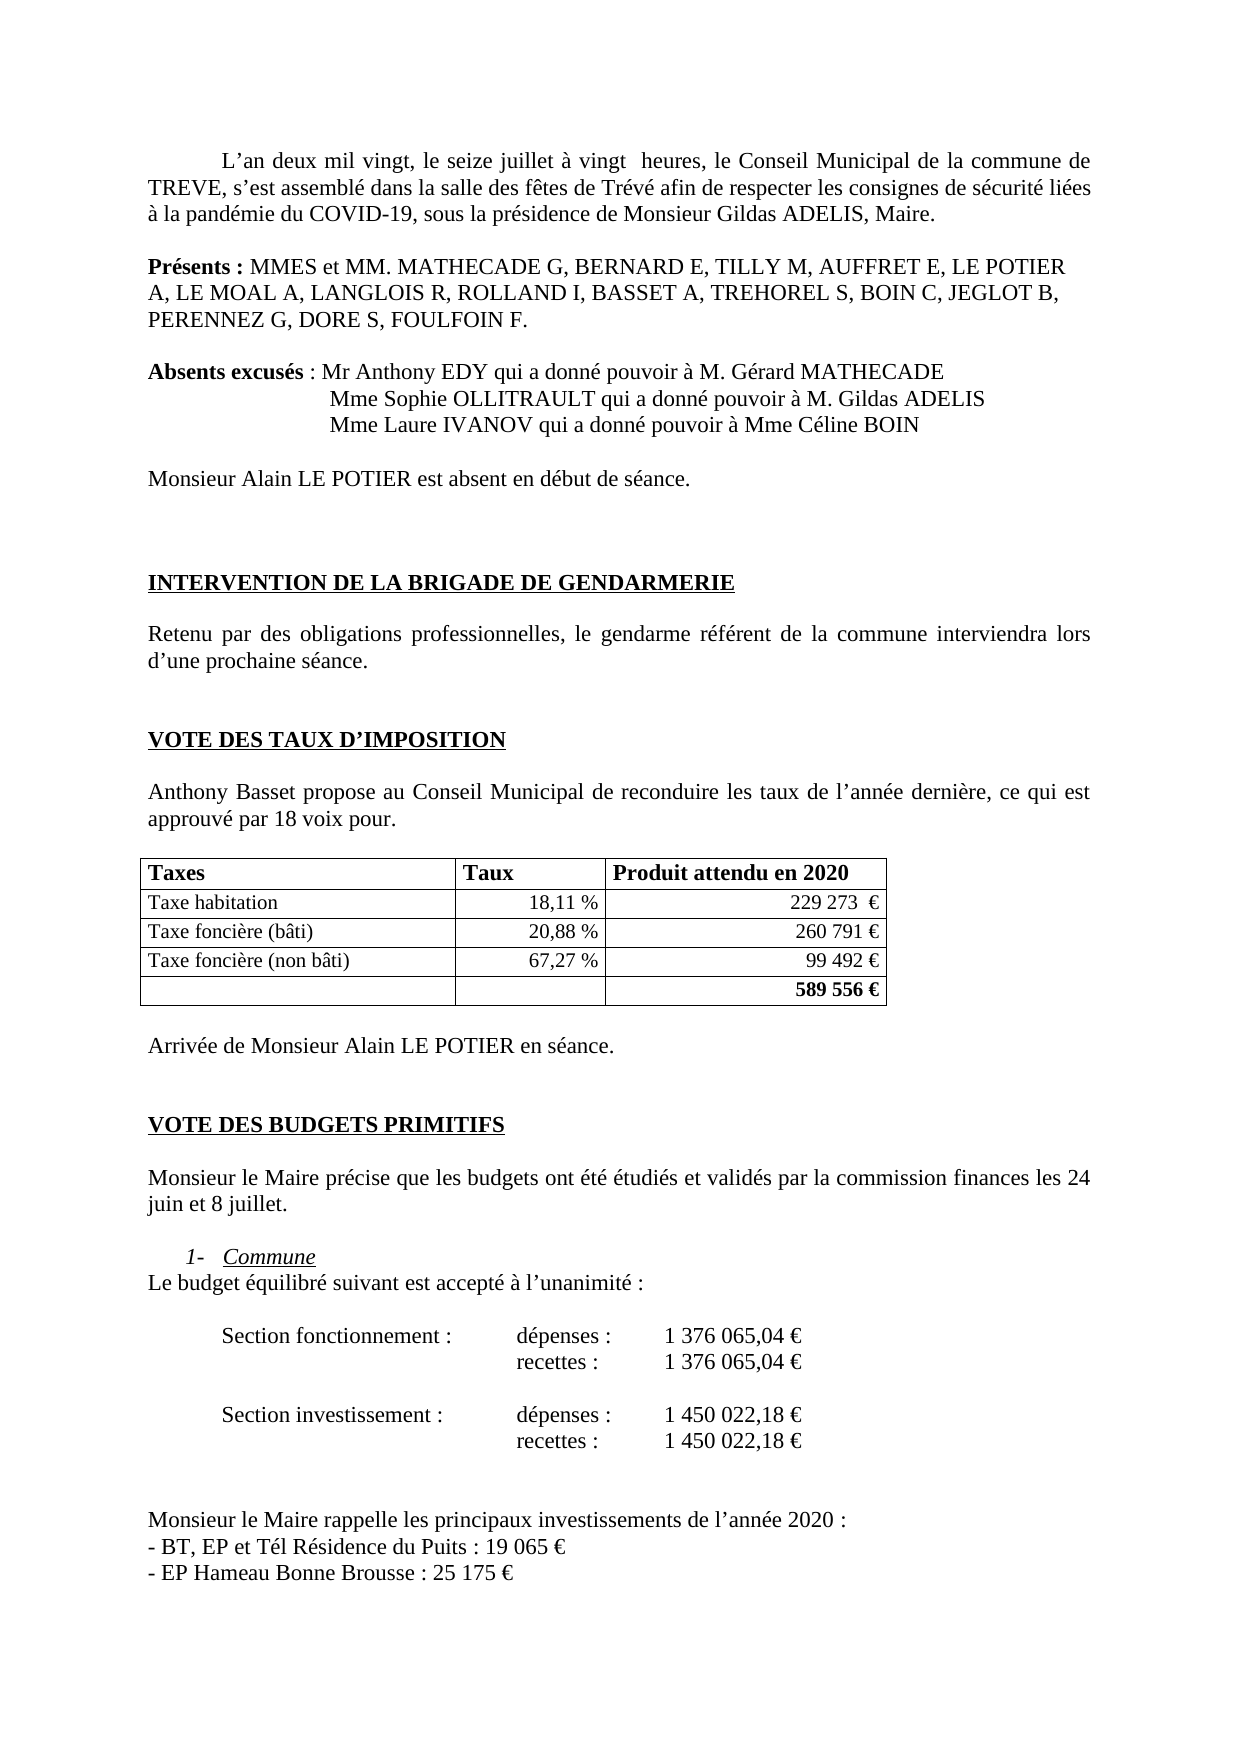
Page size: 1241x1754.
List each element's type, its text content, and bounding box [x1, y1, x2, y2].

table_cell Taxe foncière (bâti) [141, 919, 455, 947]
table_cell 20,88 % [456, 919, 605, 947]
text Retenu par des obligations professionnelles, le gendarme référent de la commune interviendra lors d’une prochaine séance. [148, 620, 1093, 673]
text Monsieur le Maire précise que les budgets ont été étudiés et validés par la commission finances les 24 juin et 8 juillet. [148, 1164, 1093, 1216]
text VOTE DES BUDGETS PRIMITIFS [148, 1111, 1093, 1137]
text recettes : 1 450 022,18 € [148, 1427, 1093, 1454]
table_cell 229 273 € [606, 890, 886, 918]
text Arrivée de Monsieur Alain LE POTIER en séance. [148, 1032, 1093, 1058]
table_cell Taxe foncière (non bâti) [141, 948, 455, 976]
text Absents excusés : Mr Anthony EDY qui a donné pouvoir à M. Gérard MATHECADE [148, 358, 1093, 385]
text Mme Laure IVANOV qui a donné pouvoir à Mme Céline BOIN [148, 411, 1093, 437]
list Commune [185, 1243, 1093, 1269]
table_cell 99 492 € [606, 948, 886, 976]
text Mme Sophie OLLITRAULT qui a donné pouvoir à M. Gildas ADELIS [148, 385, 1093, 411]
table_cell [141, 977, 455, 1004]
text - EP Hameau Bonne Brousse : 25 175 € [148, 1559, 1093, 1585]
text Le budget équilibré suivant est accepté à l’unanimité : [148, 1269, 1093, 1296]
text Monsieur Alain LE POTIER est absent en début de séance. [148, 466, 1093, 492]
table_cell [456, 977, 605, 1004]
text - BT, EP et Tél Résidence du Puits : 19 065 € [148, 1533, 1093, 1559]
text INTERVENTION DE LA BRIGADE DE GENDARMERIE [148, 569, 1093, 596]
table_cell 67,27 % [456, 948, 605, 976]
table_header Taux [456, 859, 605, 889]
text Section investissement : dépenses : 1 450 022,18 € [148, 1401, 1093, 1427]
table_cell 260 791 € [606, 919, 886, 947]
text Section fonctionnement : dépenses : 1 376 065,04 € [148, 1322, 1093, 1348]
table_header Produit attendu en 2020 [606, 859, 886, 889]
table_cell 18,11 % [456, 890, 605, 918]
table_header Taxes [141, 859, 455, 889]
table_cell 589 556 € [606, 977, 886, 1004]
text recettes : 1 376 065,04 € [148, 1348, 1093, 1374]
text VOTE DES TAUX D’IMPOSITION [148, 726, 1093, 752]
text L’an deux mil vingt, le seize juillet à vingt heures, le Conseil Municipal de la commune de TREVE, s’est assemblé dans la salle des fêtes de Trévé afin de respecter les consignes de sécurité liées à la pandémie du COVID-19, sous la présidence de Monsieur Gildas ADELIS, Maire. [148, 148, 1093, 227]
table_cell Taxe habitation [141, 890, 455, 918]
text Monsieur le Maire rappelle les principaux investissements de l’année 2020 : [148, 1506, 1093, 1533]
text Présents : MMES et MM. MATHECADE G, BERNARD E, TILLY M, AUFFRET E, LE POTIER A, LE MOAL A, LANGLOIS R, ROLLAND I, BASSET A, TREHOREL S, BOIN C, JEGLOT B, PERENNEZ G, DORE S, FOULFOIN F. [148, 253, 1093, 332]
text Anthony Basset propose au Conseil Municipal de reconduire les taux de l’année dernière, ce qui est approuvé par 18 voix pour. [148, 778, 1093, 831]
